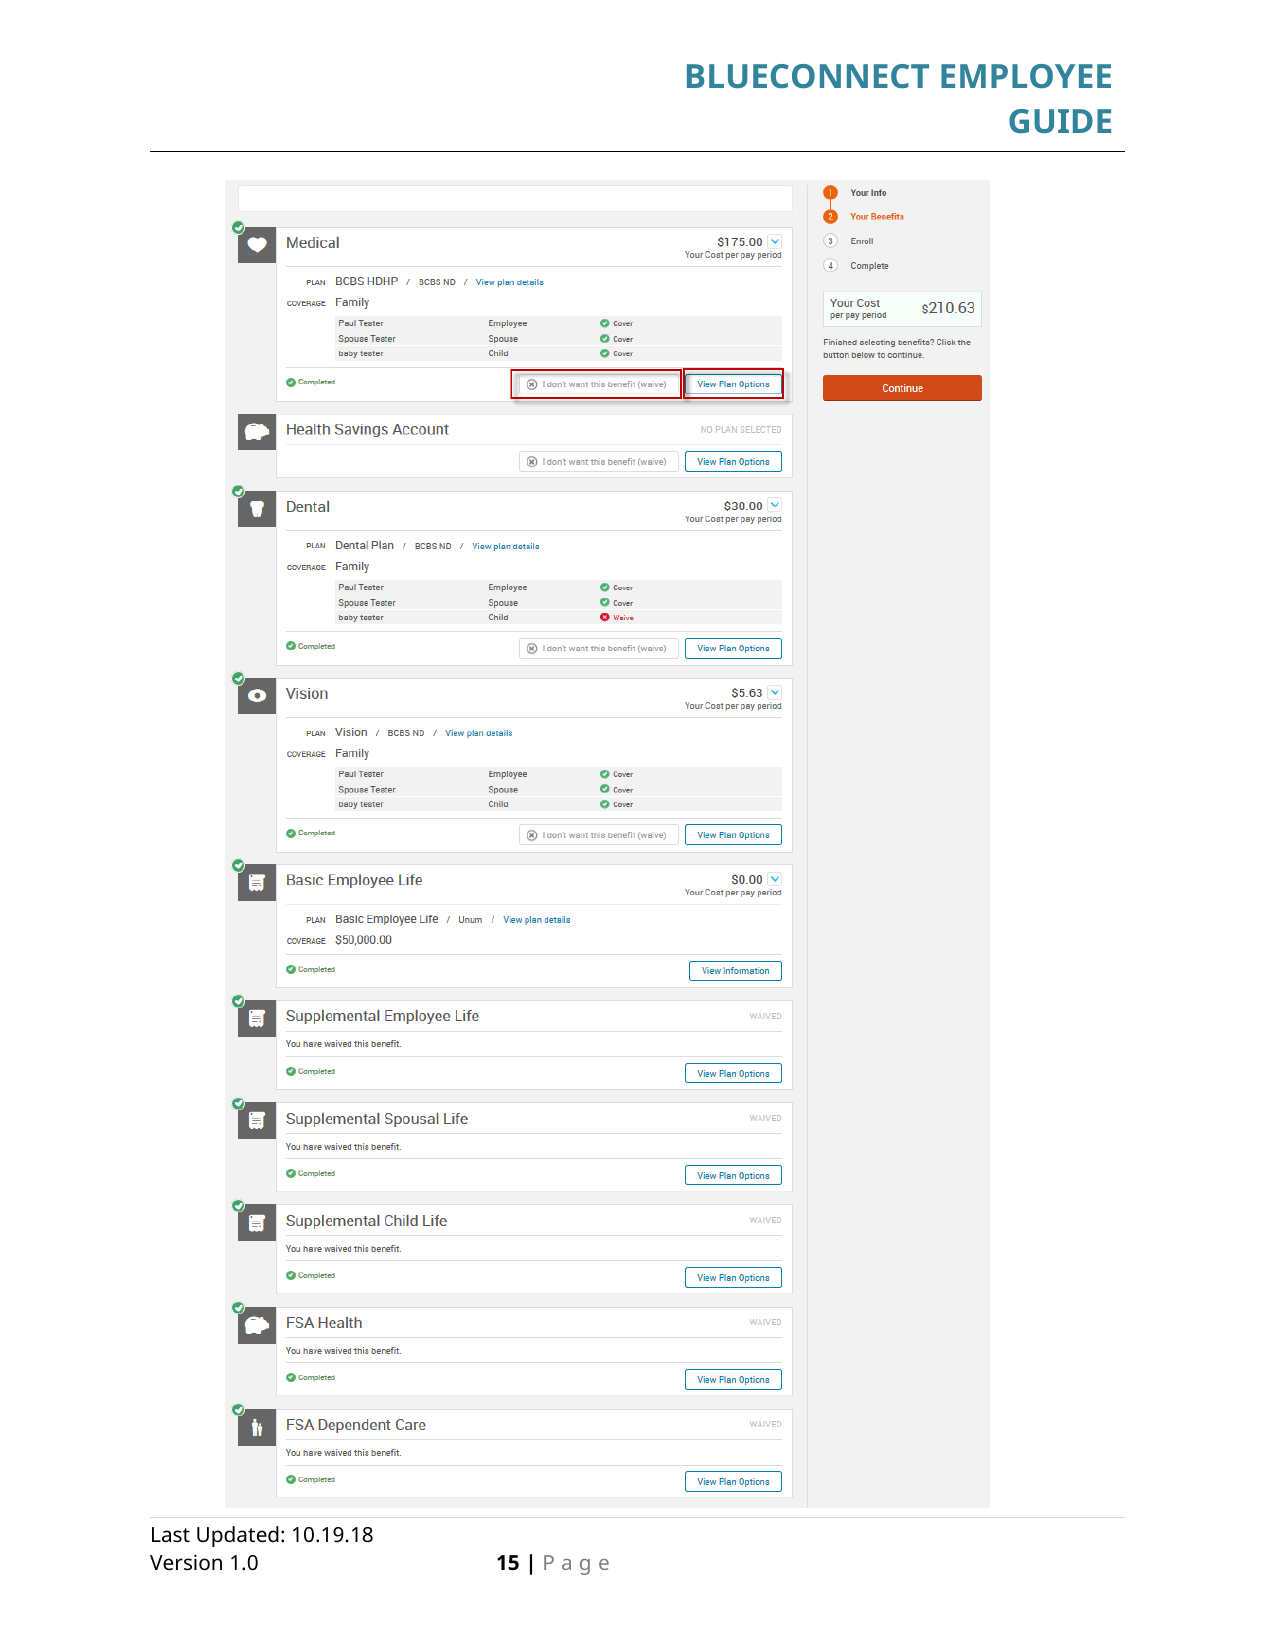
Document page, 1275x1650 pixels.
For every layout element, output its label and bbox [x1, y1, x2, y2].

picture [225, 180, 991, 1508]
